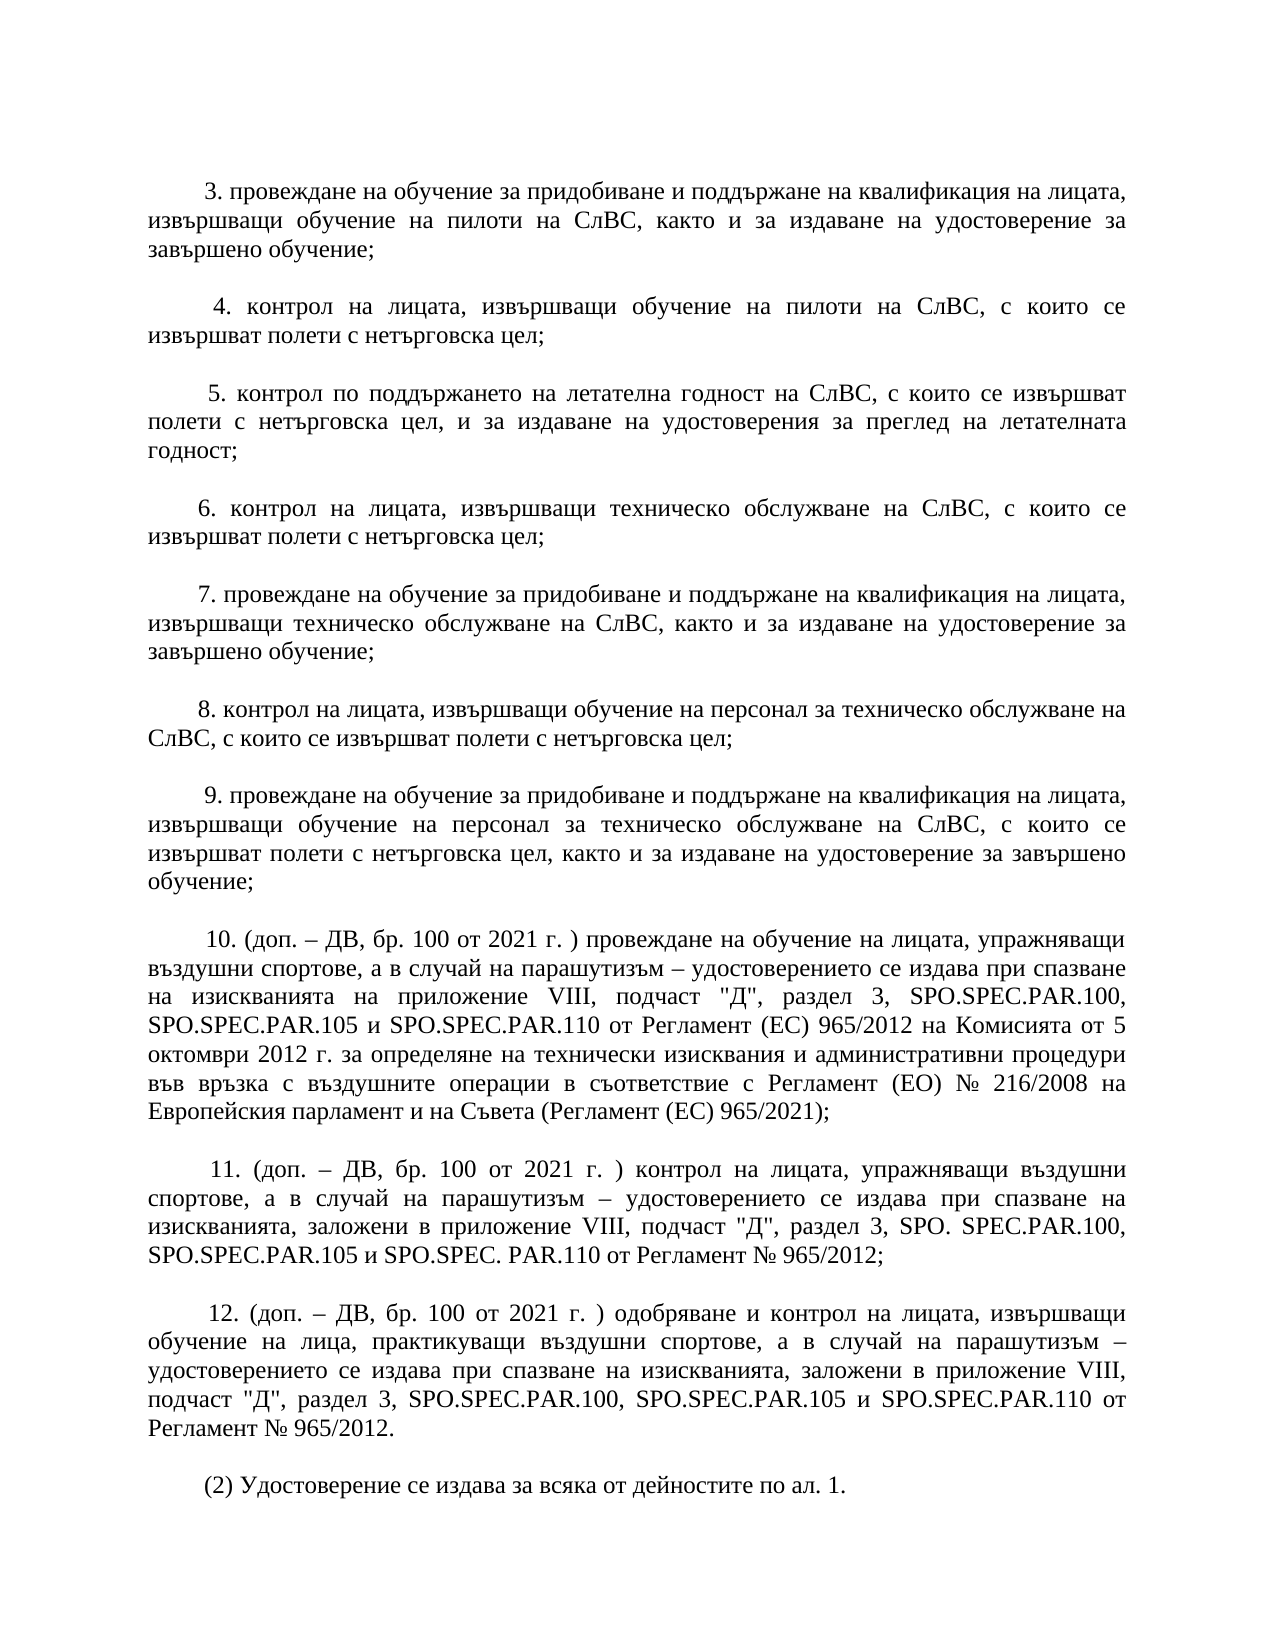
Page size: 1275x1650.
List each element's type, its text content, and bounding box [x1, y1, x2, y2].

text 3. провеждане на обучение за придобиване и поддържане на квалификация на лицата, извършващи обучение на пилоти на СлВС, както и за издаване на удостоверение за завършено обучение; [148, 176, 1127, 263]
text 7. провеждане на обучение за придобиване и поддържане на квалификация на лицата, извършващи техническо обслужване на СлВС, както и за издаване на удостоверение за завършено обучение; [148, 579, 1127, 665]
text 9. провеждане на обучение за придобиване и поддържане на квалификация на лицата, извършващи обучение на персонал за техническо обслужване на СлВС, с които се извършват полети с нетърговска цел, както и за издаване на удостоверение за завършено обучение; [148, 780, 1127, 895]
text 6. контрол на лицата, извършващи техническо обслужване на СлВС, с които се извършват полети с нетърговска цел; [148, 493, 1127, 550]
text 12. (доп. – ДВ, бр. 100 от 2021 г. ) одобряване и контрол на лицата, извършващи обучение на лица, практикуващи въздушни спортове, а в случай на парашутизъм – удостоверението се издава при спазване на изискванията, заложени в приложение VIII, подчаст "Д", раздел 3, SPO.SPEC.PAR.100, SPO.SPEC.PAR.105 и SPO.SPEC.PAR.110 от Регламент № 965/2012. [148, 1298, 1127, 1441]
text 5. контрол по поддържането на летателна годност на СлВС, с които се извършват полети с нетърговска цел, и за издаване на удостоверения за преглед на летателната годност; [148, 378, 1127, 464]
text 11. (доп. – ДВ, бр. 100 от 2021 г. ) контрол на лицата, упражняващи въздушни спортове, а в случай на парашутизъм – удостоверението се издава при спазване на изискванията, заложени в приложение VIII, подчаст "Д", раздел 3, SPO. SPEC.PAR.100, SPO.SPEC.PAR.105 и SPO.SPEC. PAR.110 от Регламент № 965/2012; [148, 1154, 1127, 1269]
text 8. контрол на лицата, извършващи обучение на персонал за техническо обслужване на СлВС, с които се извършват полети с нетърговска цел; [148, 694, 1127, 751]
text 10. (доп. – ДВ, бр. 100 от 2021 г. ) провеждане на обучение на лицата, упражняващи въздушни спортове, а в случай на парашутизъм – удостоверението се издава при спазване на изискванията на приложение VIII, подчаст "Д", раздел 3, SPO.SPEC.PAR.100, SPO.SPEC.PAR.105 и SPO.SPEC.PAR.110 от Регламент (ЕС) 965/2012 на Комисията от 5 октомври 2012 г. за определяне на технически изисквания и административни процедури във връзка с въздушните операции в съответствие с Регламент (ЕО) № 216/2008 на Европейския парламент и на Съвета (Регламент (ЕС) 965/2021); [148, 924, 1127, 1125]
text (2) Удостоверение се издава за всяка от дейностите по ал. 1. [148, 1470, 1127, 1499]
text 4. контрол на лицата, извършващи обучение на пилоти на СлВС, с които се извършват полети с нетърговска цел; [148, 291, 1127, 349]
